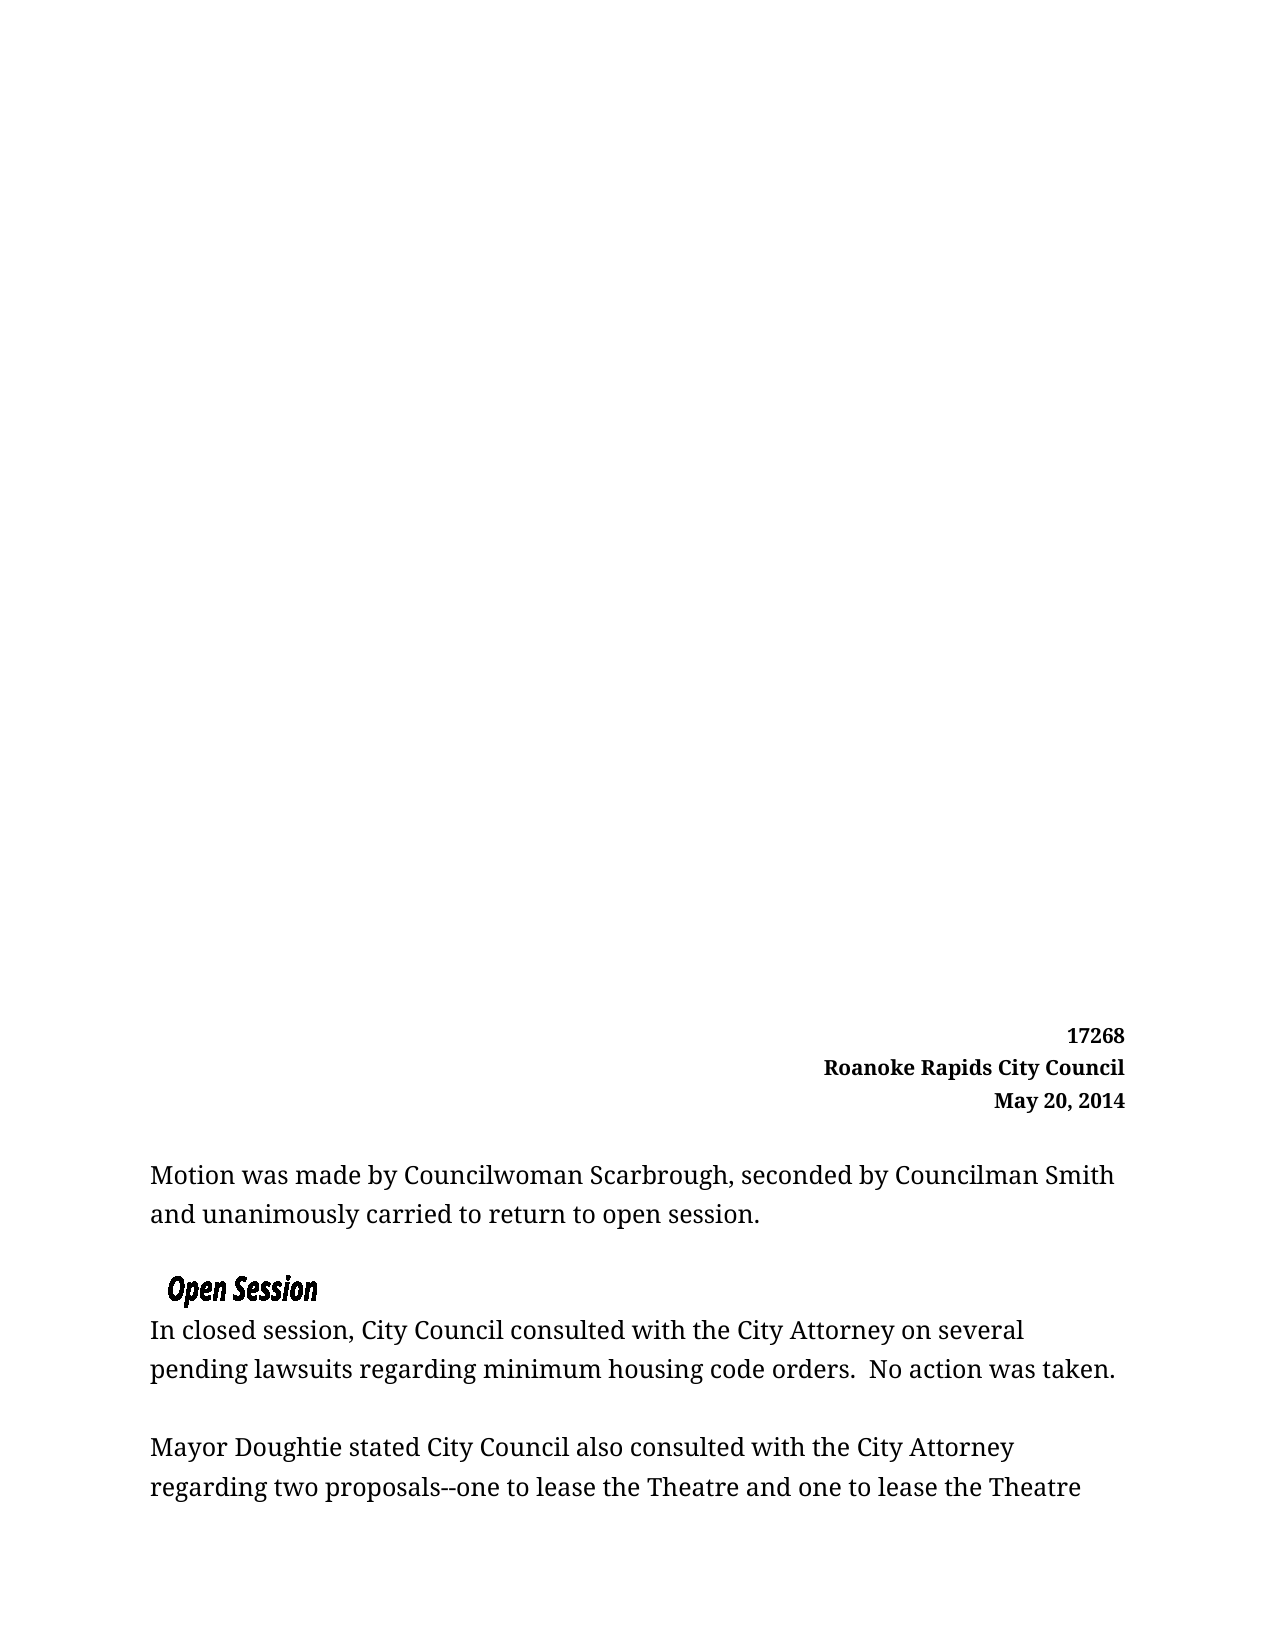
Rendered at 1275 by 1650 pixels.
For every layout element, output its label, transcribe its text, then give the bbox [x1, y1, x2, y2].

text Roanoke Rapids City Council [150, 1053, 1125, 1082]
text In closed session, City Council consulted with the City Attorney on several pending lawsuits regarding minimum housing code orders. No action was taken. [150, 1312, 1125, 1386]
text Motion was made by Councilwoman Scarbrough, seconded by Councilman Smith and unanimously carried to return to open session. [150, 1158, 1125, 1231]
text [150, 1430, 1125, 1503]
text 17268 [150, 1021, 1125, 1049]
text May 20, 2014 [150, 1086, 1125, 1114]
